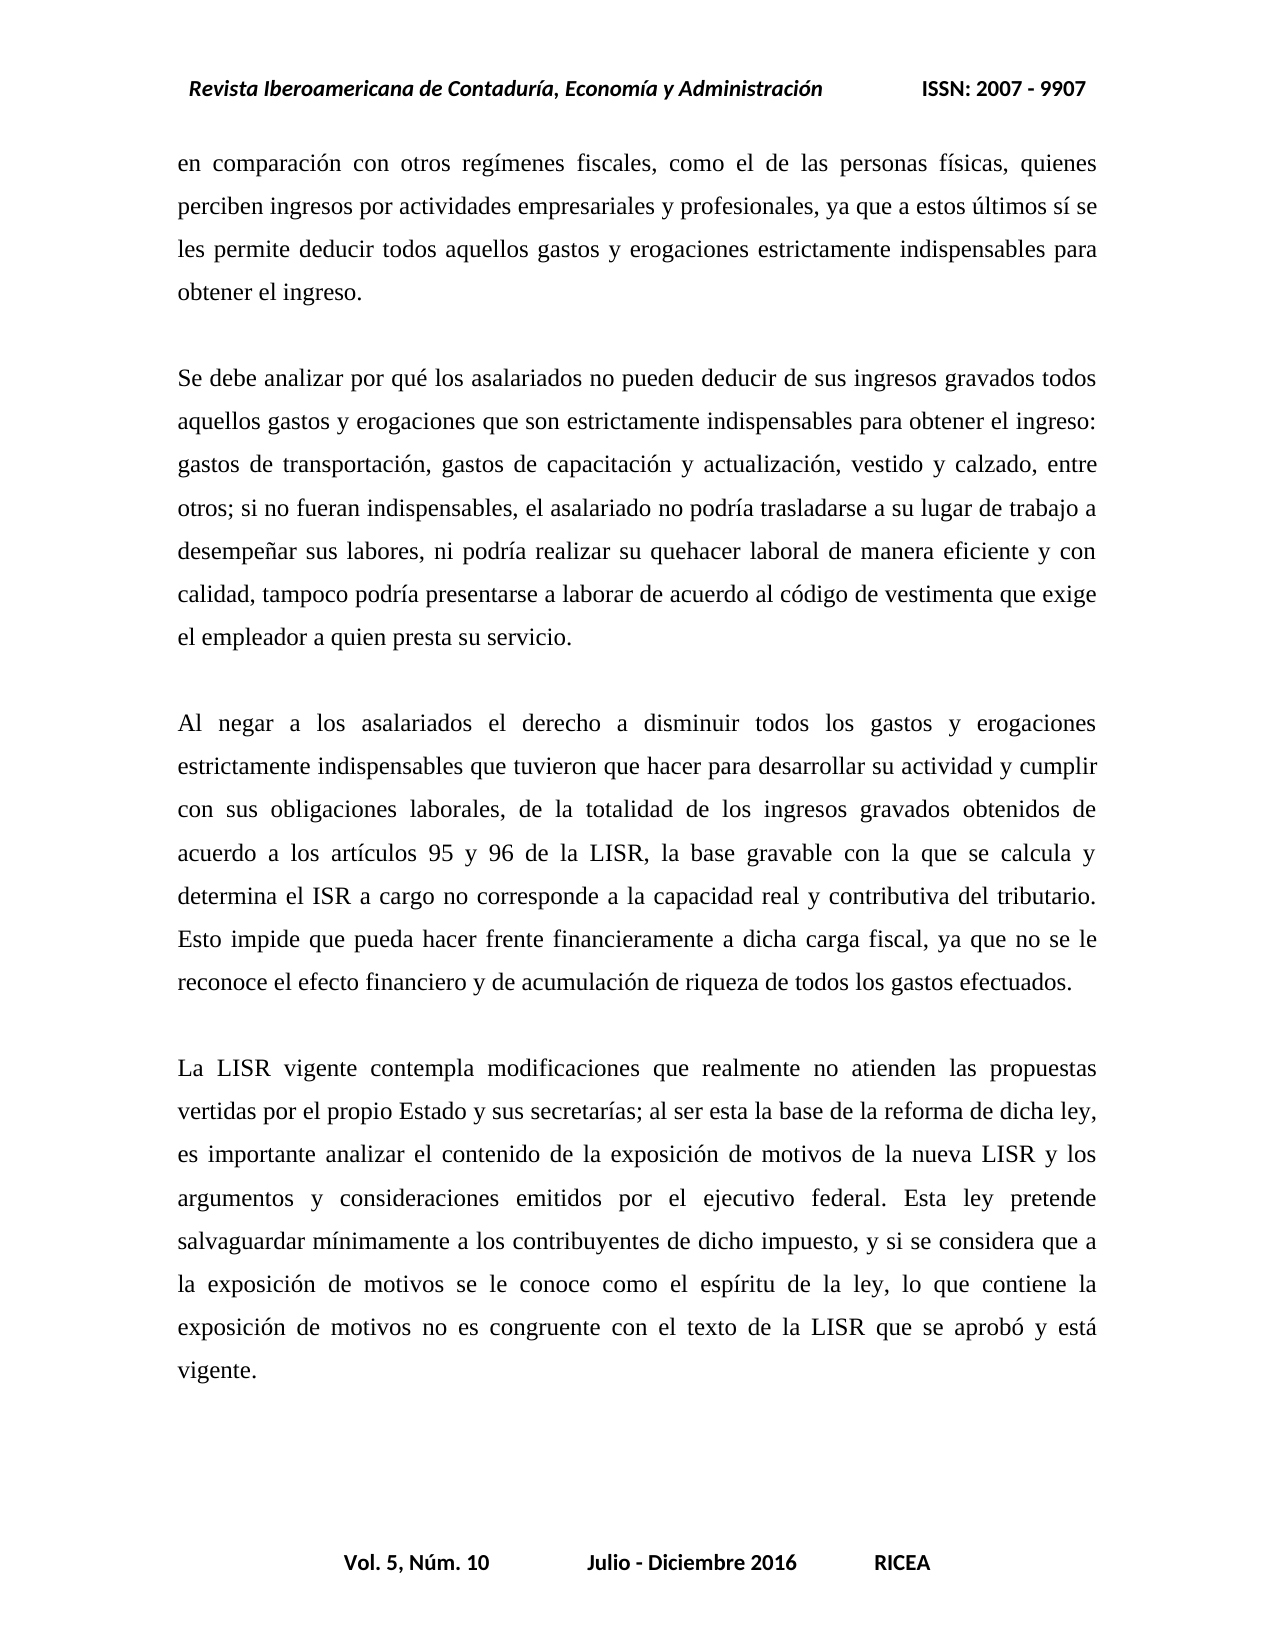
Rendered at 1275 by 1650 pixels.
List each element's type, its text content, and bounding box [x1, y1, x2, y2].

text Al negar a los asalariados el derecho a disminuir todos los gastos y erogaciones estrictamente indispensables que tuvieron que hacer para desarrollar su actividad y cumplir con sus obligaciones laborales, de la totalidad de los ingresos gravados obtenidos de acuerdo a los artículos 95 y 96 de la LISR, la base gravable con la que se calcula y determina el ISR a cargo no corresponde a la capacidad real y contributiva del tributario. Esto impide que pueda hacer frente financieramente a dicha carga fiscal, ya que no se le reconoce el efecto financiero y de acumulación de riqueza de todos los gastos efectuados. [177, 708, 1098, 996]
text La LISR vigente contempla modificaciones que realmente no atienden las propuestas vertidas por el propio Estado y sus secretarías; al ser esta la base de la reforma de dicha ley, es importante analizar el contenido de la exposición de motivos de la nueva LISR y los argumentos y consideraciones emitidos por el ejecutivo federal. Esta ley pretende salvaguardar mínimamente a los contribuyentes de dicho impuesto, y si se considera que a la exposición de motivos se le conoce como el espíritu de la ley, lo que contiene la exposición de motivos no es congruente con el texto de la LISR que se aprobó y está vigente. [177, 1053, 1098, 1384]
text Se debe analizar por qué los asalariados no pueden deducir de sus ingresos gravados todos aquellos gastos y erogaciones que son estrictamente indispensables para obtener el ingreso: gastos de transportación, gastos de capacitación y actualización, vestido y calzado, entre otros; si no fueran indispensables, el asalariado no podría trasladarse a su lugar de trabajo a desempeñar sus labores, ni podría realizar su quehacer laboral de manera eficiente y con calidad, tampoco podría presentarse a laborar de acuerdo al código de vestimenta que exige el empleador a quien presta su servicio. [177, 363, 1098, 651]
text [177, 148, 1098, 306]
